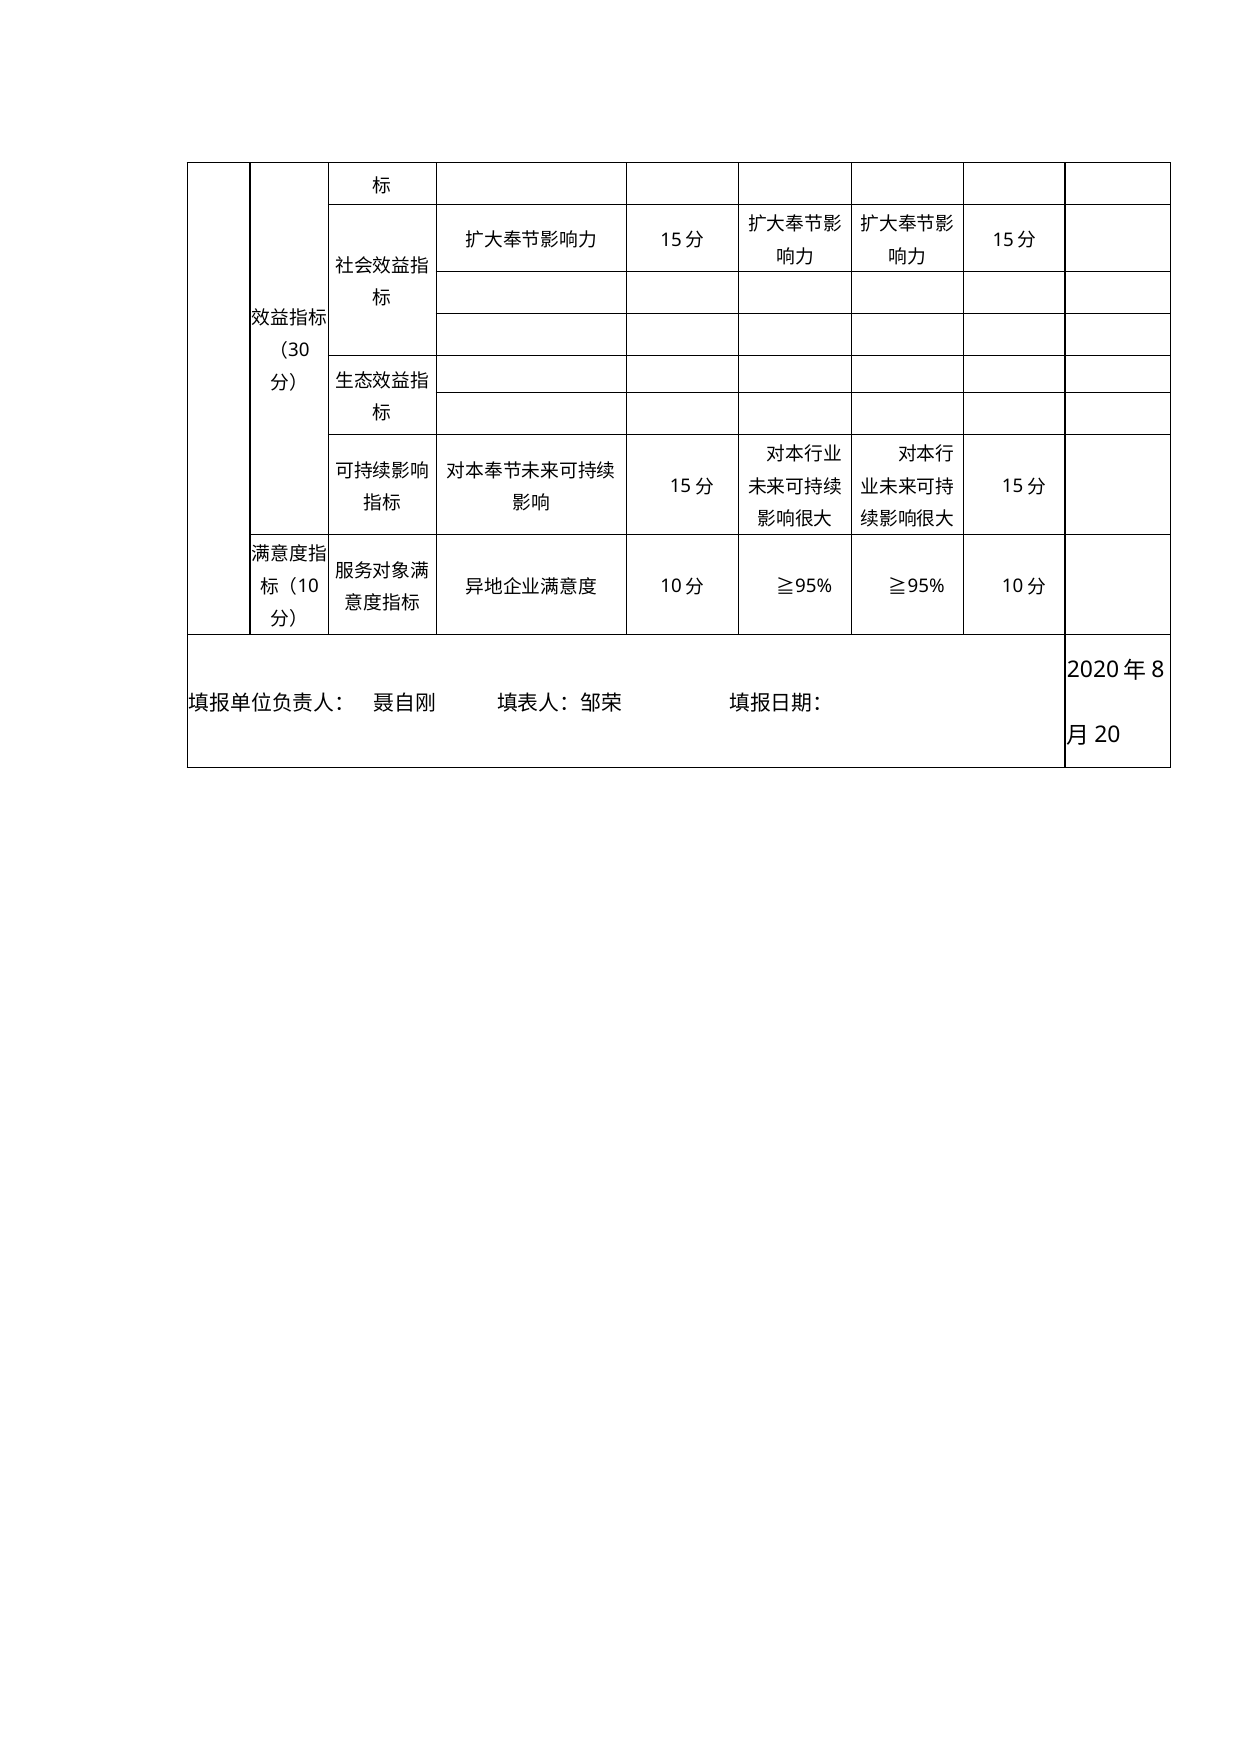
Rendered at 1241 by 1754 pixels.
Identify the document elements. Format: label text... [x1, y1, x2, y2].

table_cell [739, 272, 851, 313]
table_cell ≧95% [852, 535, 963, 634]
table_cell [627, 356, 738, 392]
table_cell ≧95% [739, 535, 851, 634]
table_cell [852, 356, 963, 392]
table_cell 扩大奉节影响力 [437, 205, 626, 271]
table_cell [964, 356, 1064, 392]
table_cell 异地企业满意度 [437, 535, 626, 634]
table_cell [739, 356, 851, 392]
table_cell [852, 163, 963, 204]
table_cell [1066, 356, 1170, 392]
table_cell [1066, 393, 1170, 434]
table_cell 经济效益指标 [329, 163, 436, 204]
table_cell 生态效益指标 [329, 356, 436, 434]
table_cell 服务对象满意度指标 [329, 535, 436, 634]
table_cell [964, 272, 1064, 313]
table_cell [852, 314, 963, 354]
table_cell [437, 356, 626, 392]
table_cell 可持续影响指标 [329, 435, 436, 534]
table_cell [852, 272, 963, 313]
table_cell 15分 [627, 435, 738, 534]
table_cell [437, 393, 626, 434]
table_cell 填报单位负责人： 聂自刚 填表人：邹荣 填报日期： [188, 635, 1064, 767]
table_cell [964, 393, 1064, 434]
table_cell [437, 272, 626, 313]
table_cell [739, 314, 851, 354]
table_cell [1066, 435, 1170, 534]
table_cell [627, 393, 738, 434]
table_cell 15分 [627, 205, 738, 271]
table_cell [1066, 314, 1170, 354]
table_cell [739, 163, 851, 204]
table_cell [964, 314, 1064, 354]
table_cell [627, 314, 738, 354]
table_cell [739, 393, 851, 434]
table_cell [627, 163, 738, 204]
table_cell 10分 [964, 535, 1064, 634]
table_cell 对本行业未来可持续影响很大 [852, 435, 963, 534]
table_cell [437, 163, 626, 204]
table_cell [1066, 205, 1170, 271]
table_cell 满意度指标（10分） [251, 535, 328, 634]
table_cell 对本行业未来可持续影响很大 [739, 435, 851, 534]
table_cell 对本奉节未来可持续影响 [437, 435, 626, 534]
table_cell 扩大奉节影响力 [852, 205, 963, 271]
table_cell 扩大奉节影响力 [739, 205, 851, 271]
table_cell 社会效益指标 [329, 205, 436, 354]
table_cell 15分 [964, 435, 1064, 534]
table_cell 2020年8月20 [1066, 635, 1170, 767]
table_cell [1066, 535, 1170, 634]
table_cell 10分 [627, 535, 738, 634]
table_cell 15分 [964, 205, 1064, 271]
table_cell [1066, 163, 1170, 204]
table_cell 效益指标（30分） [251, 163, 328, 534]
table_cell [437, 314, 626, 354]
table_cell [852, 393, 963, 434]
table_cell [1066, 272, 1170, 313]
table_cell [964, 163, 1064, 204]
table_cell [627, 272, 738, 313]
